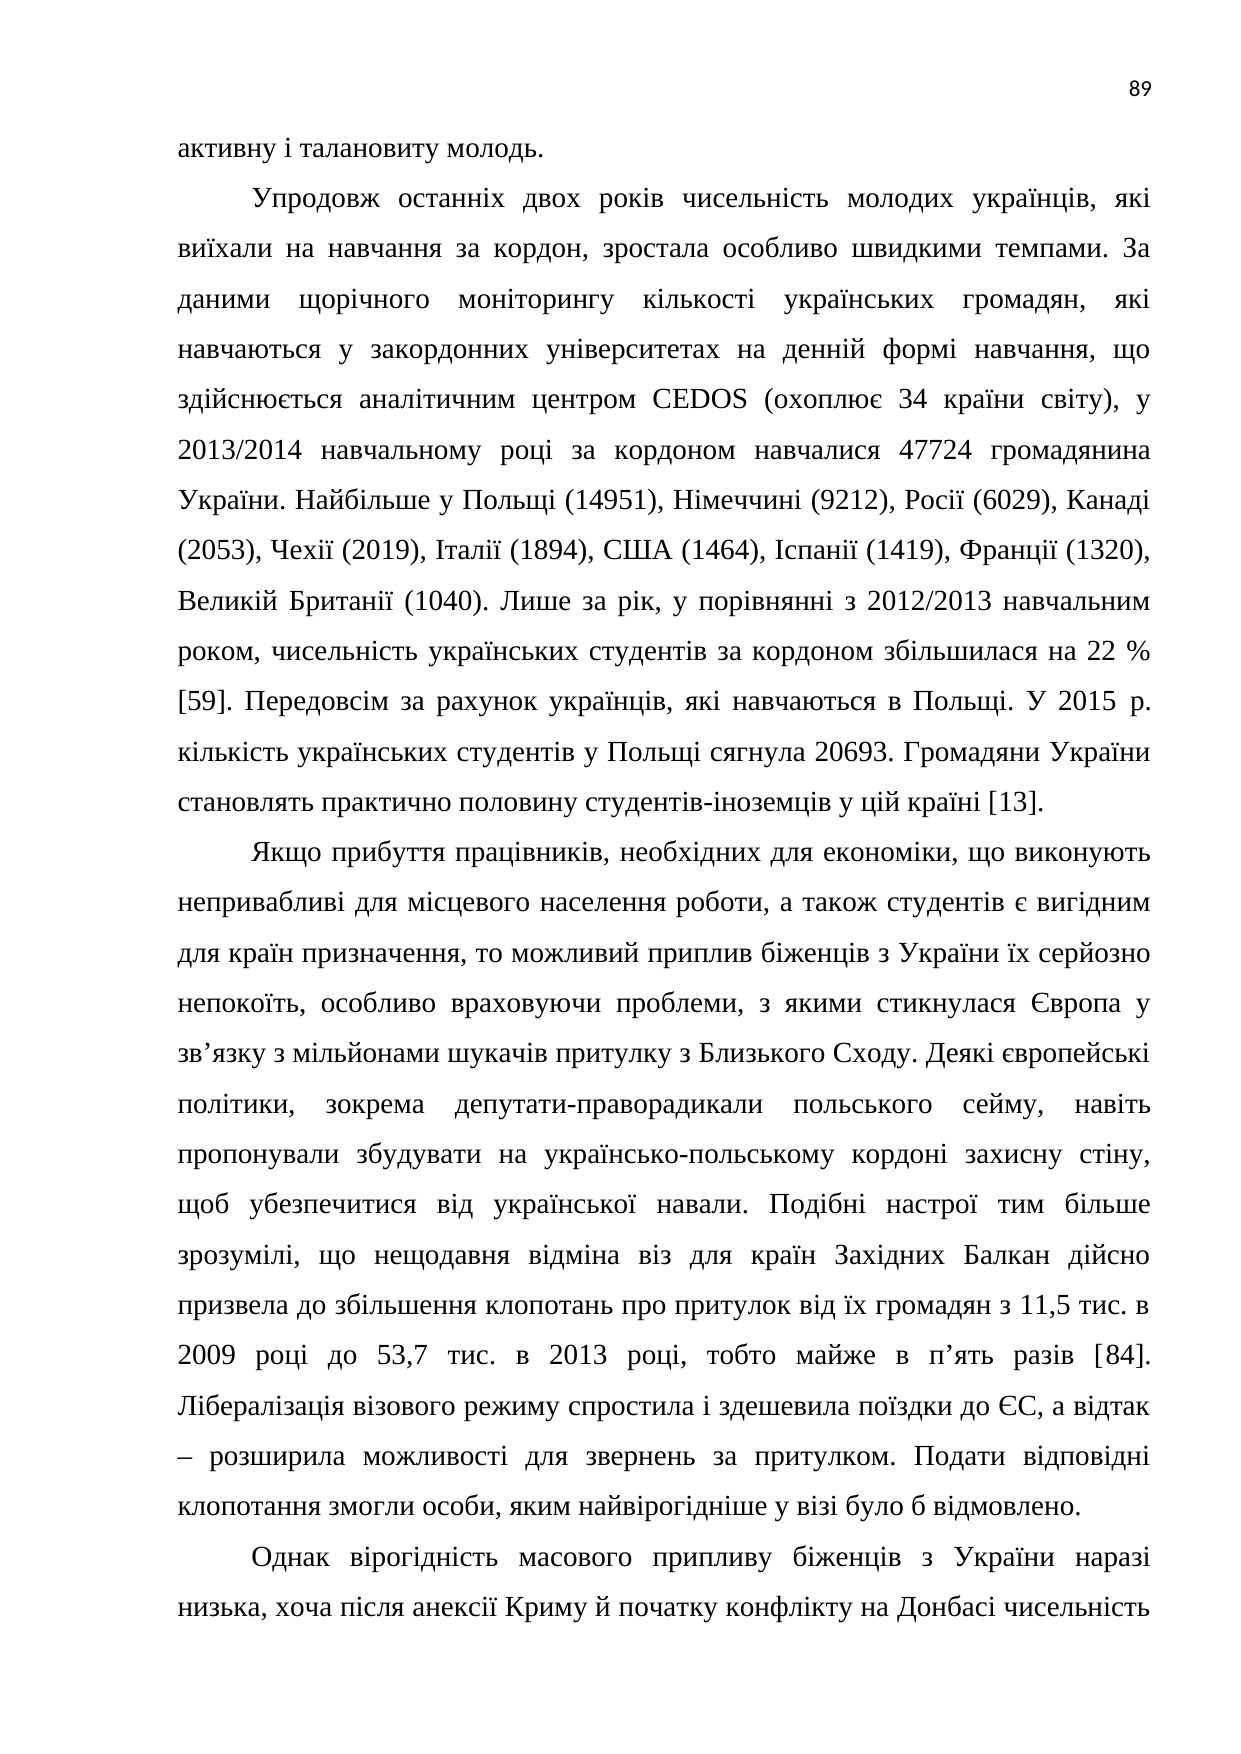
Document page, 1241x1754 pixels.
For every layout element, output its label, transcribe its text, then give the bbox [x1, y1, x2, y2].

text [177, 130, 1152, 163]
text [177, 1539, 1152, 1622]
text Якщо прибуття працівників, необхідних для економіки, що виконують непривабливі для місцевого населення роботи, а також студентів є вигідним для країн призначення, то можливий приплив біженців з України їх серйозно непокоїть, особливо враховуючи проблеми, з якими стикнулася Європа у зв’язку з мільйонами шукачів притулку з Близького Сходу. Деякі європейські політики, зокрема депутати-праворадикали польського сейму, навіть пропонували збудувати на українсько-польському кордоні захисну стіну, щоб убезпечитися від української навали. Подібні настрої тим більше зрозумілі, що нещодавня відміна віз для країн Західних Балкан дійсно призвела до збільшення клопотань про притулок від їх громадян з 11,5 тис. в 2009 році до 53,7 тис. в 2013 році, тобто майже в п’ять разів [84]. Лібералізація візового режиму спростила і здешевила поїздки до ЄС, а відтак – розширила можливості для звернень за притулком. Подати відповідні клопотання змогли особи, яким найвірогідніше у візі було б відмовлено. [177, 834, 1152, 1522]
text Упродовж останніх двох років чисельність молодих українців, які виїхали на навчання за кордон, зростала особливо швидкими темпами. За даними щорічного моніторингу кількості українських громадян, які навчаються у закордонних університетах на денній формі навчання, що здійснюється аналітичним центром СEDOS (охоплює 34 країни світу), у 2013/2014 навчальному році за кордоном навчалися 47724 громадянина України. Найбільше у Польщі (14951), Німеччині (9212), Росії (6029), Канаді (2053), Чехії (2019), Італії (1894), США (1464), Іспанії (1419), Франції (1320), Великій Британії (1040). Лише за рік, у порівнянні з 2012/2013 навчальним роком, чисельність українських студентів за кордоном збільшилася на 22 % [59]. Передовсім за рахунок українців, які навчаються в Польщі. У 2015 р. кількість українських студентів у Польщі сягнула 20693. Громадяни України становлять практично половину студентів-іноземців у цій країні [13]. [177, 180, 1152, 817]
